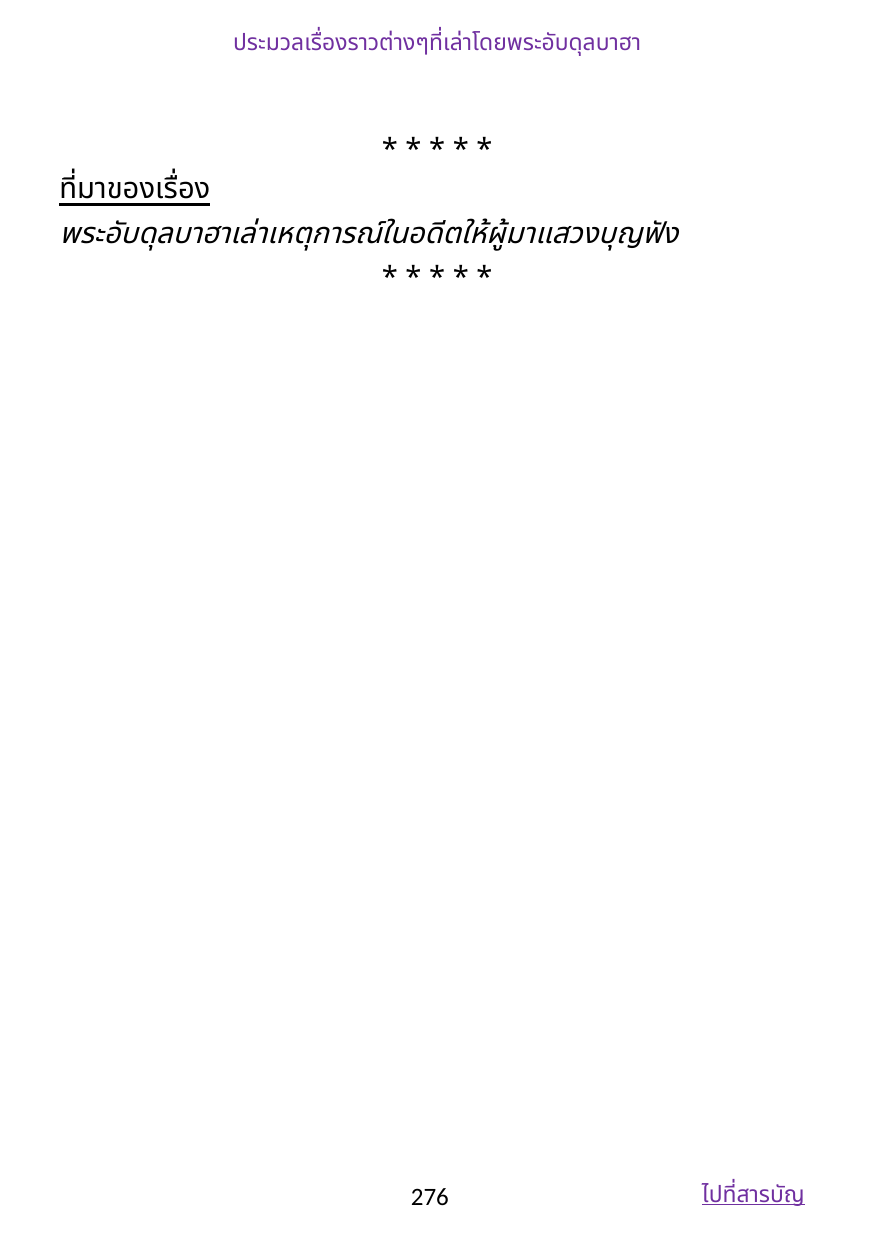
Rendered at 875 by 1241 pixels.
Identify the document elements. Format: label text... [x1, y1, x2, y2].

text * * * * * [59, 128, 815, 168]
text * * * * * [59, 256, 815, 296]
text ที่มาของเรื่อง [59, 168, 815, 212]
text พระอับดุลบาฮาเล่าเหตุการณ์ในอดีตให้ผู้มาแสวงบุญฟัง [59, 212, 815, 256]
